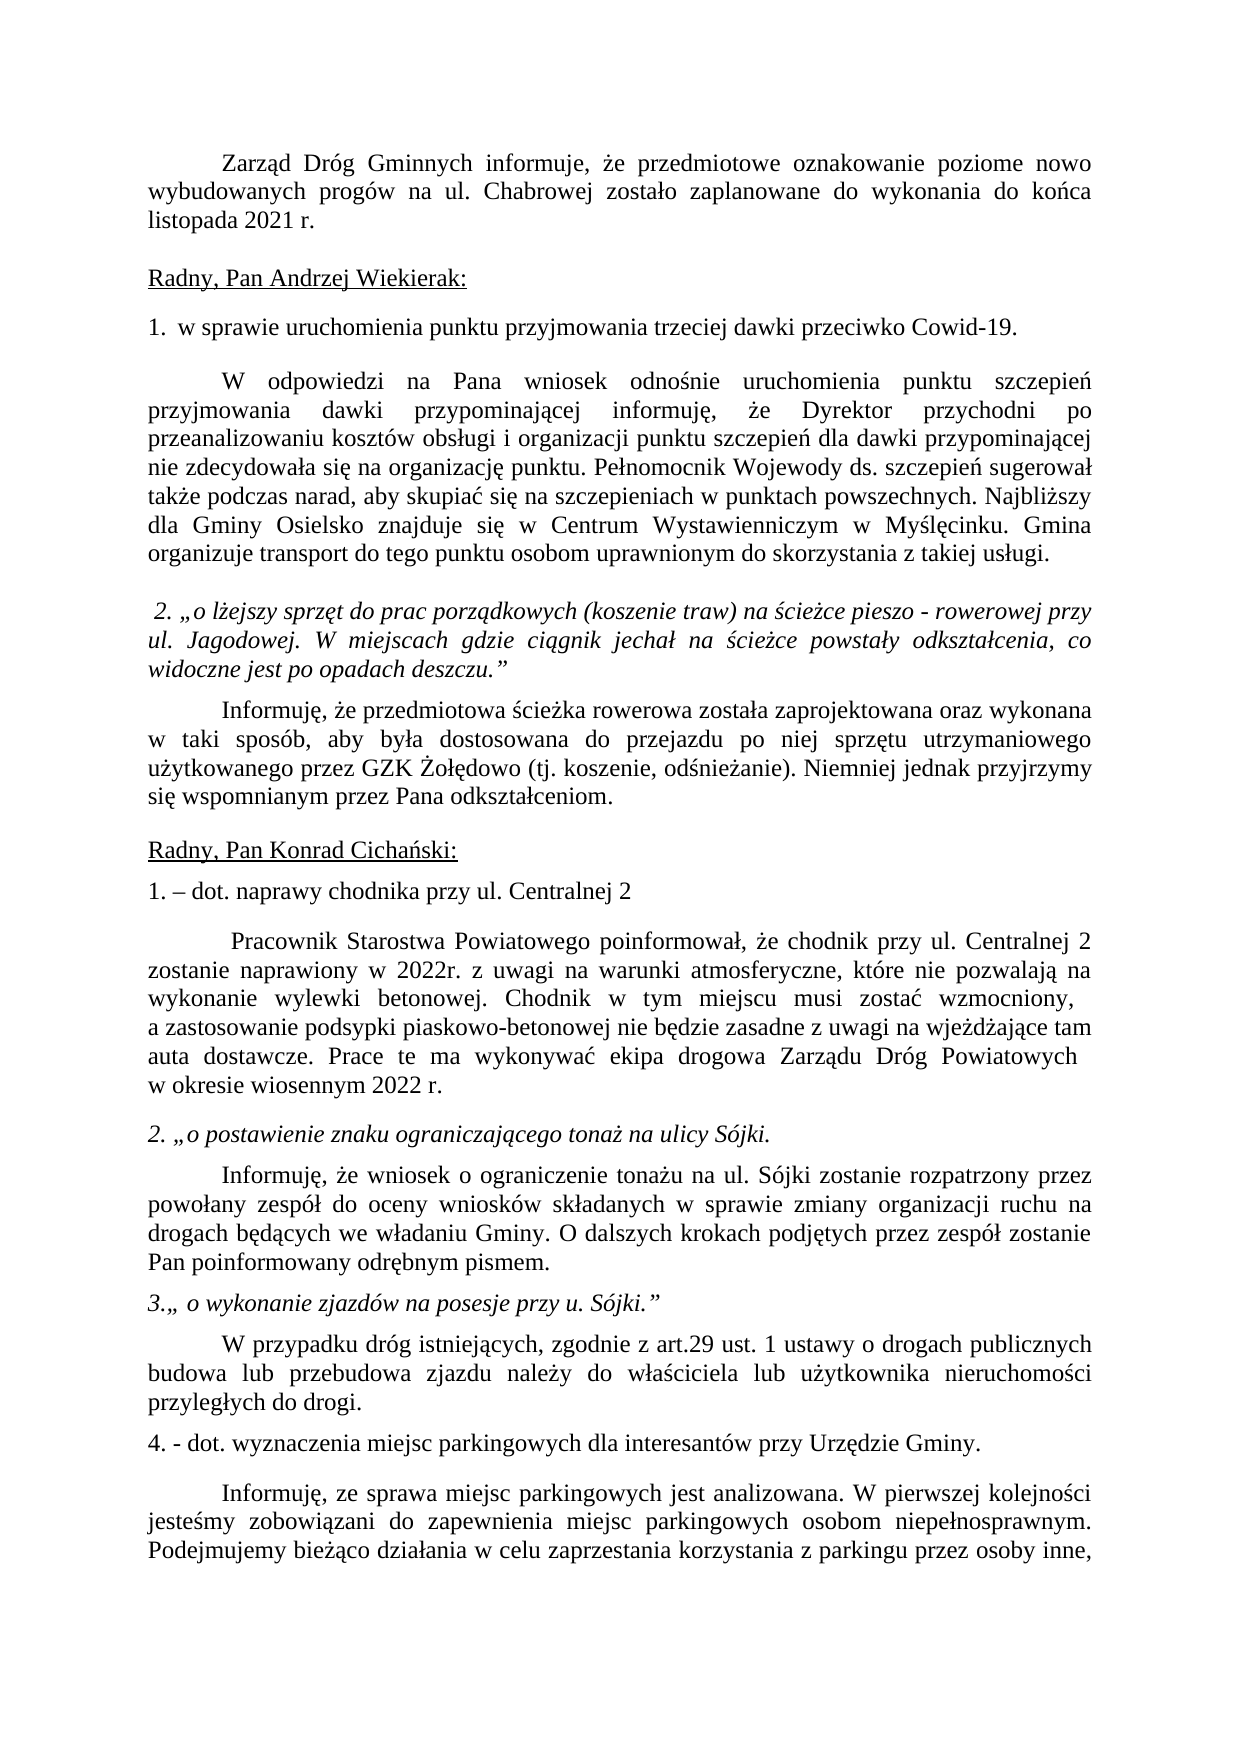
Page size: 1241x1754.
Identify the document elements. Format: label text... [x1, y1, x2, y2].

text Informuję, że wniosek o ograniczenie tonażu na ul. Sójki zostanie rozpatrzony przez powołany zespół do oceny wniosków składanych w sprawie zmiany organizacji ruchu na drogach będących we władaniu Gminy. O dalszych krokach podjętych przez zespół zostanie Pan poinformowany odrębnym pismem. [148, 1161, 1093, 1276]
text 4. - dot. wyznaczenia miejsc parkingowych dla interesantów przy Urzędzie Gminy. [148, 1428, 1093, 1457]
list W odpowiedzi na Pana wniosek odnośnie uruchomienia punktu szczepień przyjmowania dawki przypominającej informuję, że Dyrektor przychodni po przeanalizowaniu kosztów obsługi i organizacji punktu szczepień dla dawki przypominającej nie zdecydowała się na organizację punktu. Pełnomocnik Wojewody ds. szczepień sugerował także podczas narad, aby skupiać się na szczepieniach w punktach powszechnych. Najbliższy dla Gminy Osielsko znajduje się w Centrum Wystawienniczym w Myślęcinku. Gmina organizuje transport do tego punktu osobom uprawnionym do skorzystania z takiej usługi. [148, 366, 1093, 567]
text W przypadku dróg istniejących, zgodnie z art.29 ust. 1 ustawy o drogach publicznych budowa lub przebudowa zjazdu należy do właściciela lub użytkownika nieruchomości przyległych do drogi. [148, 1329, 1093, 1416]
text 2. „o postawienie znaku ograniczającego tonaż na ulicy Sójki. [148, 1119, 1093, 1148]
text Pracownik Starostwa Powiatowego poinformował, że chodnik przy ul. Centralnej 2 zostanie naprawiony w 2022r. z uwagi na warunki atmosferyczne, które nie pozwalają na wykonanie wylewki betonowej. Chodnik w tym miejscu musi zostać wzmocniony, a zastosowanie podsypki piaskowo-betonowej nie będzie zasadne z uwagi na wjeżdżające tam auta dostawcze. Prace te ma wykonywać ekipa drogowa Zarządu Dróg Powiatowych w okresie wiosennym 2022 r. [148, 926, 1093, 1098]
text Zarząd Dróg Gminnych informuje, że przedmiotowe oznakowanie poziome nowo wybudowanych progów na ul. Chabrowej zostało zaplanowane do wykonania do końca listopada 2021 r. [148, 148, 1093, 234]
text Radny, Pan Andrzej Wiekierak: [148, 263, 1093, 291]
list 2. „o lżejszy sprzęt do prac porządkowych (koszenie traw) na ścieżce pieszo - rowerowej przy ul. Jagodowej. W miejscach gdzie ciągnik jechał na ścieżce powstały odkształcenia, co widoczne jest po opadach deszczu.” [148, 596, 1093, 683]
text 1. – dot. naprawy chodnika przy ul. Centralnej 2 [148, 876, 1093, 905]
list Informuję, że przedmiotowa ścieżka rowerowa została zaprojektowana oraz wykonana w taki sposób, aby była dostosowana do przejazdu po niej sprzętu utrzymaniowego użytkowanego przez GZK Żołędowo (tj. koszenie, odśnieżanie). Niemniej jednak przyjrzymy się wspomnianym przez Pana odkształceniom. [148, 695, 1093, 810]
text 3.„ o wykonanie zjazdów na posesje przy u. Sójki.” [148, 1288, 1093, 1317]
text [148, 1478, 1093, 1564]
text Radny, Pan Konrad Cichański: [148, 835, 1093, 864]
list w sprawie uruchomienia punktu przyjmowania trzeciej dawki przeciwko Cowid-19. [148, 312, 1093, 341]
